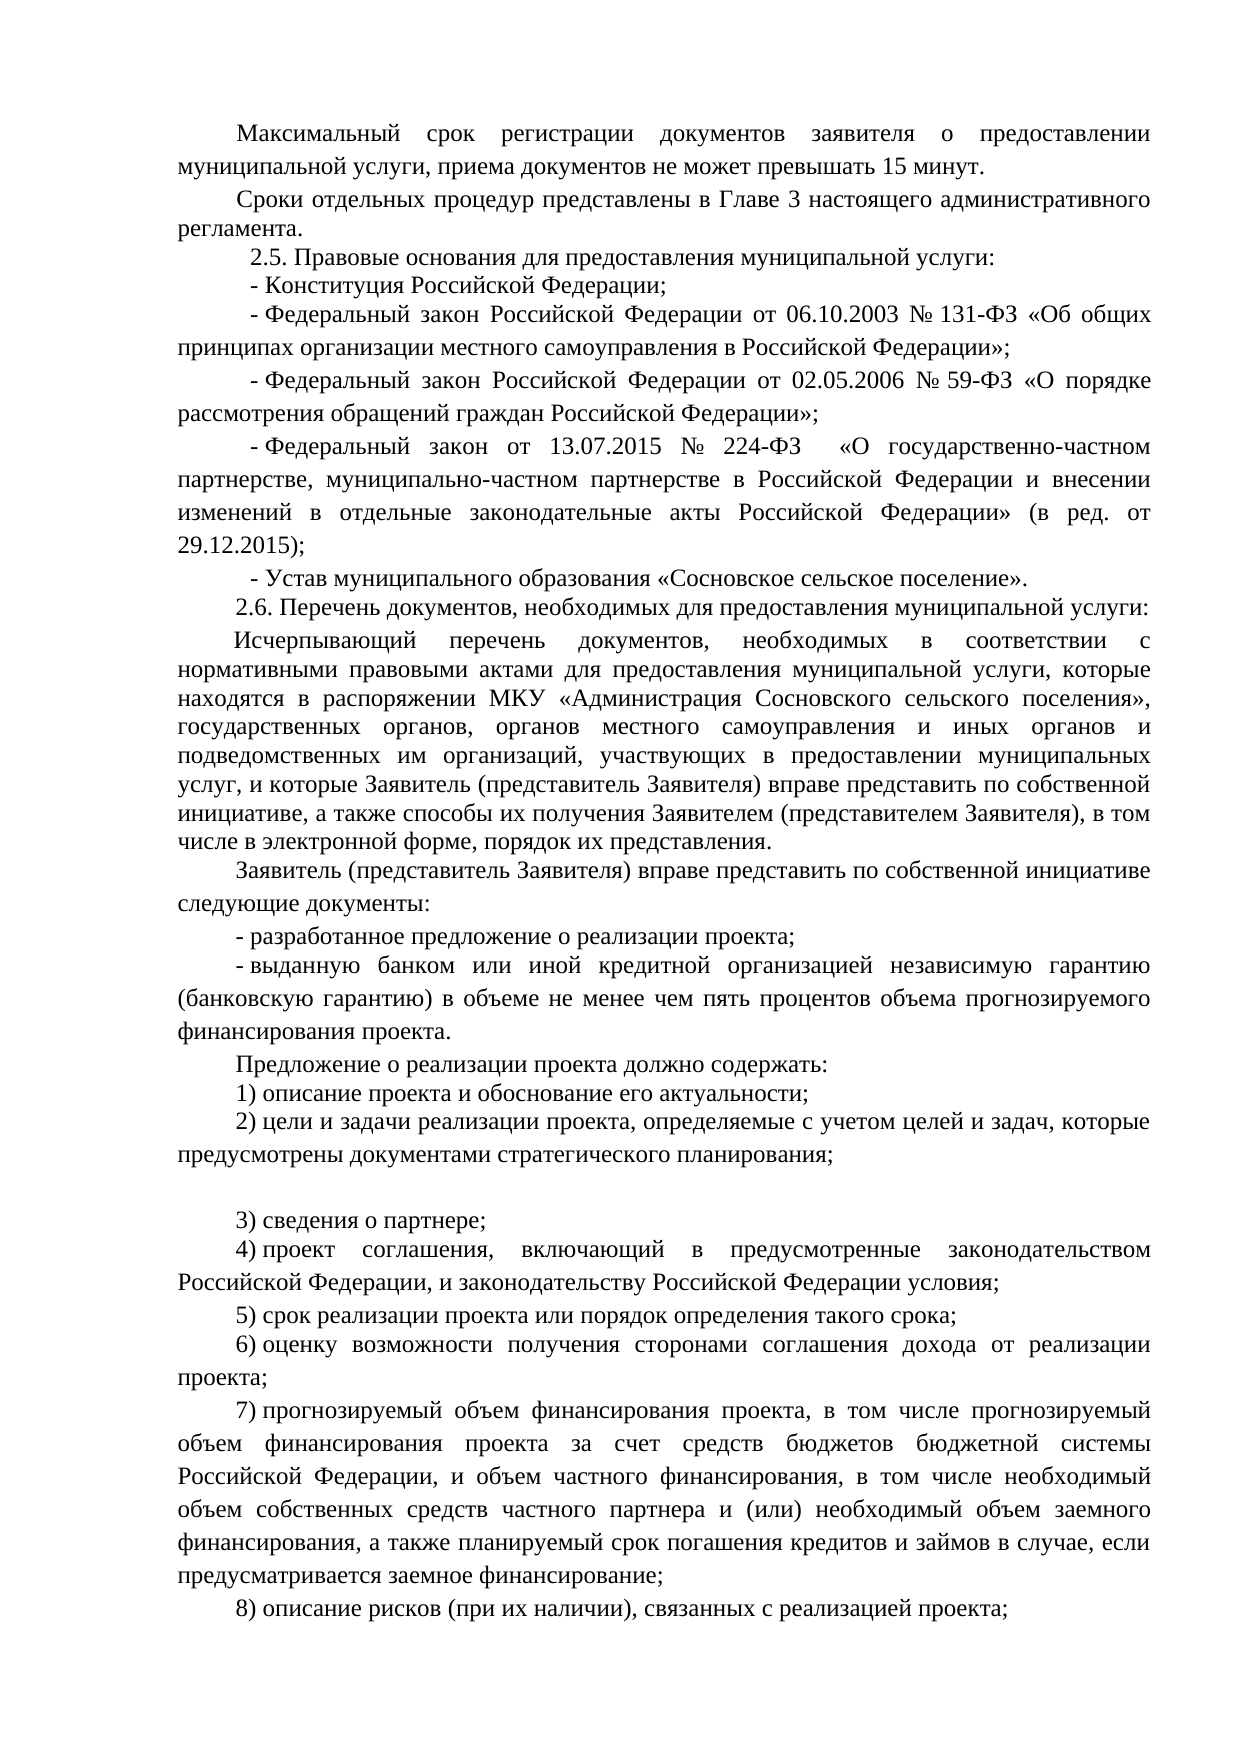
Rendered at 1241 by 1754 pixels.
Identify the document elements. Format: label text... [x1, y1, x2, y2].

text 2.6. Перечень документов, необходимых для предоставления муниципальной услуги: [177, 592, 1152, 621]
text Сроки отдельных процедур представлены в Главе 3 настоящего административного регламента. [177, 184, 1152, 242]
text - Федеральный закон от 13.07.2015 № 224-ФЗ «О государственно-частном партнерстве, муниципально-частном партнерстве в Российской Федерации и внесении изменений в отдельные законодательные акты Российской Федерации» (в ред. от 29.12.2015); [177, 431, 1152, 559]
text 6) оценку возможности получения сторонами соглашения дохода от реализации проекта; [177, 1329, 1152, 1391]
text - Федеральный закон Российской Федерации от 02.05.2006 № 59-ФЗ «О порядке рассмотрения обращений граждан Российской Федерации»; [177, 365, 1152, 427]
text - Устав муниципального образования «Сосновское сельское поселение». [250, 563, 1152, 592]
text 7) прогнозируемый объем финансирования проекта, в том числе прогнозируемый объем финансирования проекта за счет средств бюджетов бюджетной системы Российской Федерации, и объем частного финансирования, в том числе необходимый объем собственных средств частного партнера и (или) необходимый объем заемного финансирования, а также планируемый срок погашения кредитов и займов в случае, если предусматривается заемное финансирование; [177, 1395, 1152, 1589]
text - Конституция Российской Федерации; [250, 270, 1152, 299]
text 4) проект соглашения, включающий в предусмотренные законодательством Российской Федерации, и законодательству Российской Федерации условия; [177, 1234, 1152, 1296]
text - разработанное предложение о реализации проекта; [235, 921, 1152, 950]
text - выданную банком или иной кредитной организацией независимую гарантию (банковскую гарантию) в объеме не менее чем пять процентов объема прогнозируемого финансирования проекта. [177, 950, 1152, 1045]
text Заявитель (представитель Заявителя) вправе представить по собственной инициативе следующие документы: [177, 855, 1152, 917]
text 8) описание рисков (при их наличии), связанных с реализацией проекта; [235, 1593, 1152, 1622]
text 5) срок реализации проекта или порядок определения такого срока; [235, 1300, 1152, 1329]
text Исчерпывающий перечень документов, необходимых в соответствии с нормативными правовыми актами для предоставления муниципальной услуги, которые находятся в распоряжении МКУ «Администрация Сосновского сельского поселения», государственных органов, органов местного самоуправления и иных органов и подведомственных им организаций, участвующих в предоставлении муниципальных услуг, и которые Заявитель (представитель Заявителя) вправе представить по собственной инициативе, а также способы их получения Заявителем (представителем Заявителя), в том числе в электронной форме, порядок их представления. [177, 625, 1152, 855]
text 2) цели и задачи реализации проекта, определяемые с учетом целей и задач, которые предусмотрены документами стратегического планирования; [177, 1106, 1152, 1168]
text Предложение о реализации проекта должно содержать: [235, 1049, 1152, 1078]
text Максимальный срок регистрации документов заявителя о предоставлении муниципальной услуги, приема документов не может превышать 15 минут. [177, 118, 1152, 180]
text - Федеральный закон Российской Федерации от 06.10.2003 № 131-ФЗ «Об общих принципах организации местного самоуправления в Российской Федерации»; [177, 299, 1152, 361]
text 1) описание проекта и обоснование его актуальности; [235, 1078, 1152, 1106]
text 2.5. Правовые основания для предоставления муниципальной услуги: [250, 242, 1152, 270]
text 3) сведения о партнере; [235, 1206, 1152, 1234]
